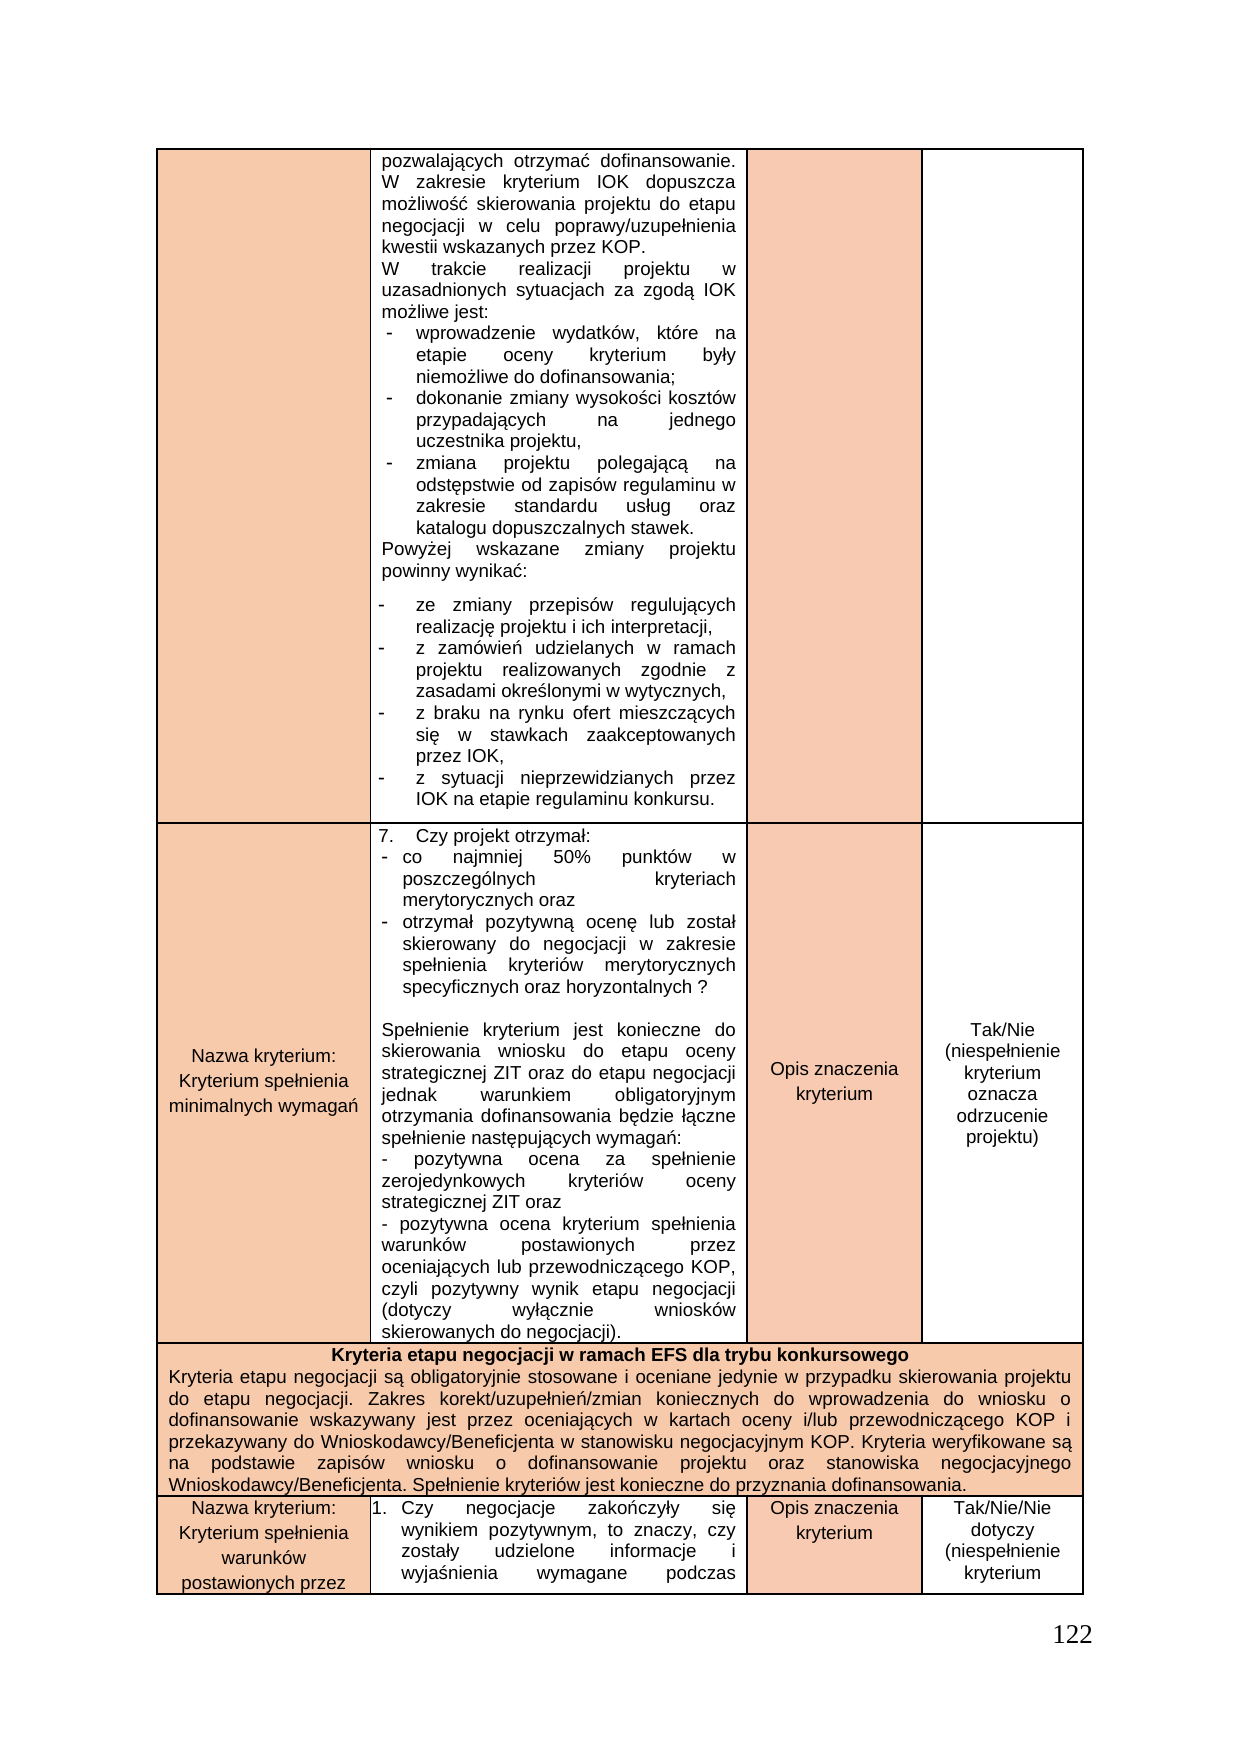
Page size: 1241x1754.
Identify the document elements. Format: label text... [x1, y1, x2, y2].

table_cell Czy projekt otrzymał: co najmniej 50% punktów w poszczególnych kryteriach merytorycznych oraz otrzymał pozytywną ocenę lub został skierowany do negocjacji w zakresie spełnienia kryteriów merytorycznych specyficznych oraz horyzontalnych ? Spełnienie kryterium jest konieczne do skierowania wniosku do etapu oceny strategicznej ZIT oraz do etapu negocjacji jednak warunkiem obligatoryjnym otrzymania dofinansowania będzie łączne spełnienie następujących wymagań: - pozytywna ocena za spełnienie zerojedynkowych kryteriów oceny strategicznej ZIT oraz - pozytywna ocena kryterium spełnienia warunków postawionych przez oceniających lub przewodniczącego KOP, czyli pozytywny wynik etapu negocjacji (dotyczy wyłącznie wniosków skierowanych do negocjacji). [371, 824, 746, 1342]
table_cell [371, 150, 746, 822]
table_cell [748, 150, 921, 822]
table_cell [371, 1497, 746, 1593]
table_cell Kryteria etapu negocjacji w ramach EFS dla trybu konkursowego Kryteria etapu negocjacji są obligatoryjnie stosowane i oceniane jedynie w przypadku skierowania projektu do etapu negocjacji. Zakres korekt/uzupełnień/zmian koniecznych do wprowadzenia do wniosku o dofinansowanie wskazywany jest przez oceniających w kartach oceny i/lub przewodniczącego KOP i przekazywany do Wnioskodawcy/Beneficjenta w stanowisku negocjacyjnym KOP. Kryteria weryfikowane są na podstawie zapisów wniosku o dofinansowanie projektu oraz stanowiska negocjacyjnego Wnioskodawcy/Beneficjenta. Spełnienie kryteriów jest konieczne do przyznania dofinansowania. [158, 1344, 1082, 1495]
table_cell Opis znaczenia kryterium [748, 824, 921, 1342]
table_cell Nazwa kryterium: Kryterium spełnienia minimalnych wymagań [158, 824, 370, 1342]
table_cell Tak/Nie (niespełnienie kryterium oznacza odrzucenie projektu) [923, 824, 1082, 1342]
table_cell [923, 150, 1082, 822]
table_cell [158, 1497, 370, 1593]
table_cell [923, 1497, 1082, 1593]
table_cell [158, 150, 370, 822]
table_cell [748, 1497, 921, 1593]
